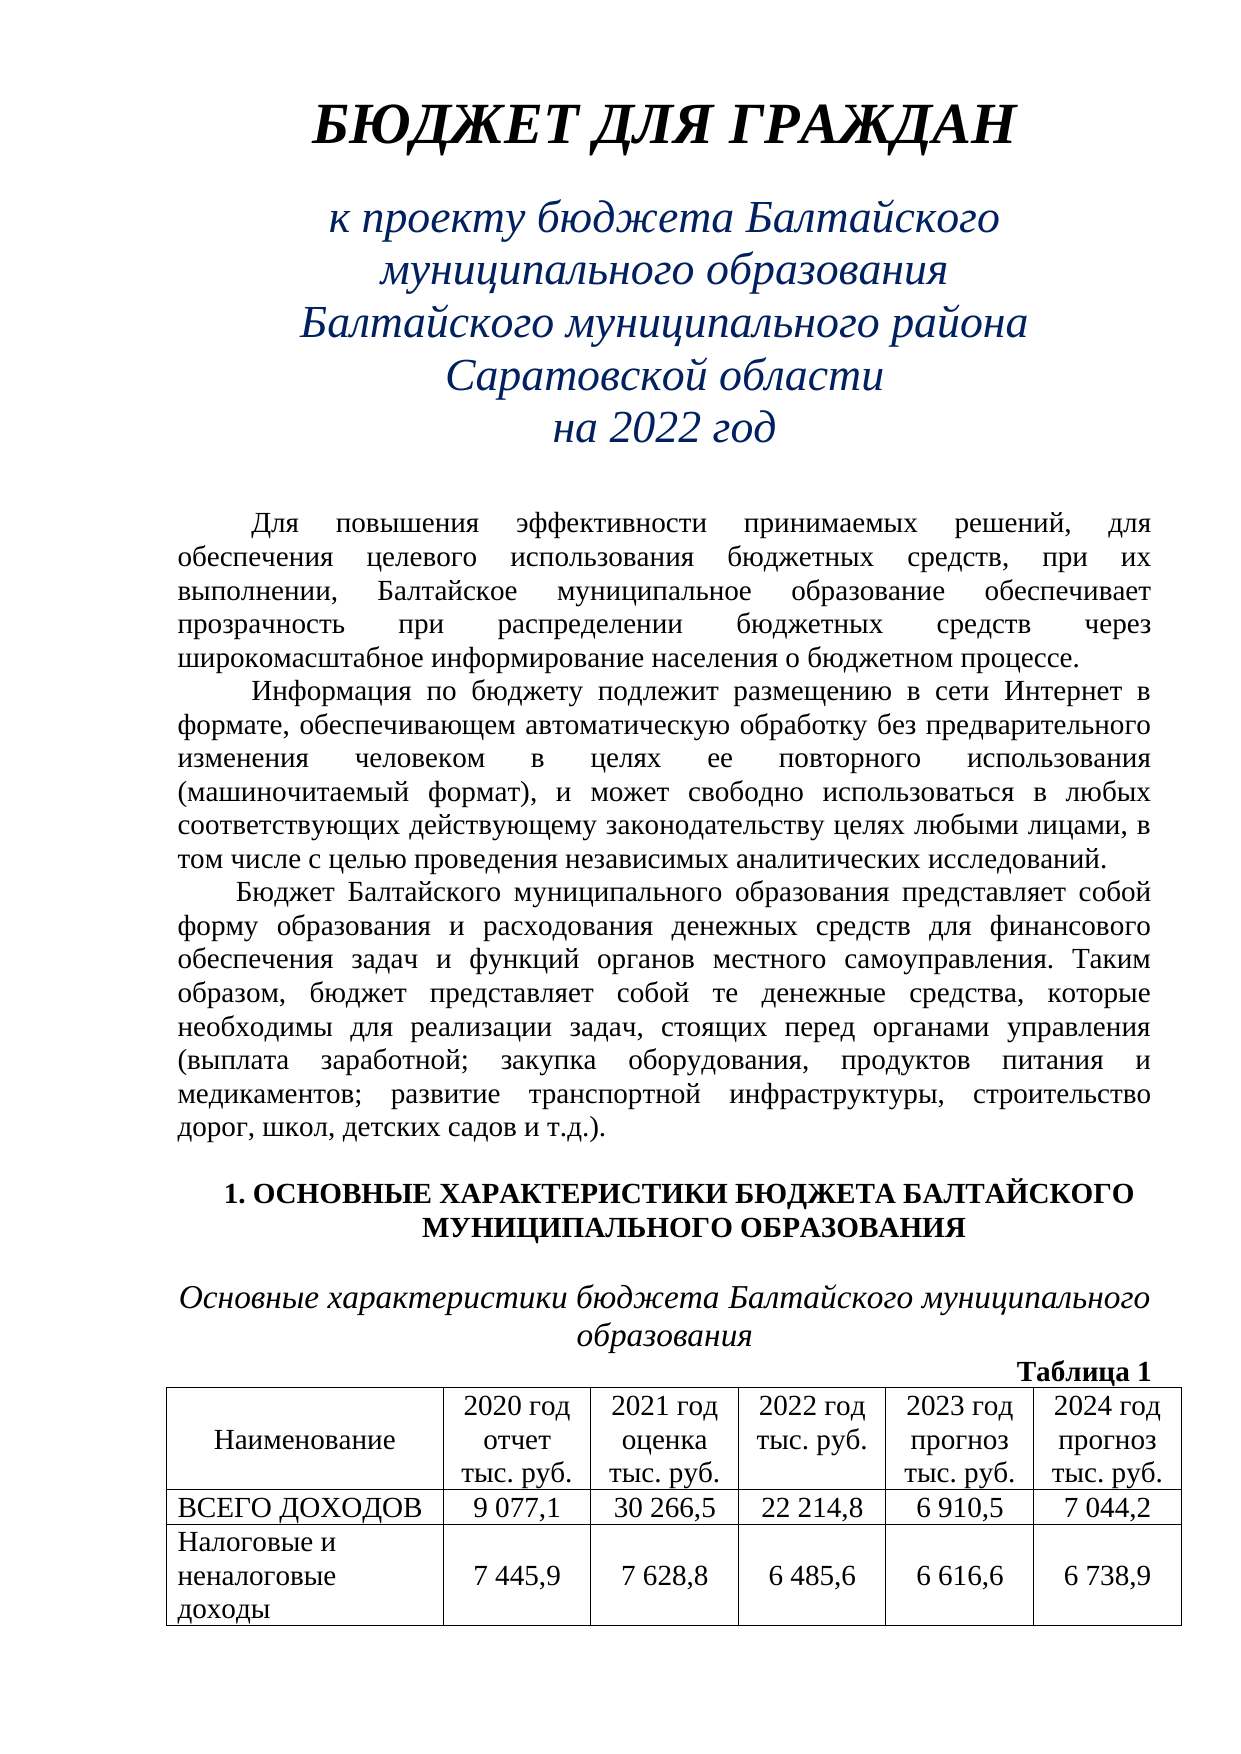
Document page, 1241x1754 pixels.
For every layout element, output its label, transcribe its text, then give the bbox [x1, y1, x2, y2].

table_header 2022 год тыс. руб. [739, 1388, 885, 1489]
text Бюджет Балтайского муниципального образования представляет собой форму образования и расходования денежных средств для финансового обеспечения задач и функций органов местного самоуправления. Таким образом, бюджет представляет собой те денежные средства, которые необходимы для реализации задач, стоящих перед органами управления (выплата заработной; закупка оборудования, продуктов питания и медикаментов; развитие транспортной инфраструктуры, строительство дорог, школ, детских садов и т.д.). [177, 874, 1152, 1143]
table_cell 22 214,8 [739, 1490, 885, 1523]
text Таблица 1 [177, 1354, 1152, 1387]
text к проекту бюджета Балтайского муниципального образования [177, 189, 1152, 295]
text 1. ОСНОВНЫЕ ХАРАКТЕРИСТИКИ БЮДЖЕТА БАЛТАЙСКОГО МУНИЦИПАЛЬНОГО ОБРАЗОВАНИЯ [207, 1176, 1152, 1243]
text Балтайского муниципального района Саратовской области [177, 295, 1152, 400]
table_cell 30 266,5 [591, 1490, 738, 1523]
table_cell Налоговые и неналоговые доходы [167, 1525, 443, 1625]
text Основные характеристики бюджета Балтайского муниципального образования [177, 1277, 1152, 1354]
table_cell 6 738,9 [1034, 1525, 1181, 1625]
table_header 2024 год прогноз тыс. руб. [1034, 1388, 1181, 1489]
table_header 2023 год прогноз тыс. руб. [886, 1388, 1033, 1489]
text на 2022 год [177, 400, 1152, 453]
table_header 2021 год оценка тыс. руб. [591, 1388, 738, 1489]
table_cell 9 077,1 [444, 1490, 590, 1523]
table_cell ВСЕГО ДОХОДОВ [167, 1490, 443, 1523]
table_cell 7 628,8 [591, 1525, 738, 1625]
table_cell 6 616,6 [886, 1525, 1033, 1625]
table_cell 6 910,5 [886, 1490, 1033, 1523]
table_header Наименование [167, 1388, 443, 1489]
table_header 2020 год отчет тыс. руб. [444, 1388, 590, 1489]
table_cell 7 044,2 [1034, 1490, 1181, 1523]
table_cell 6 485,6 [739, 1525, 885, 1625]
table_cell 7 445,9 [444, 1525, 590, 1625]
text БЮДЖЕТ ДЛЯ ГРАЖДАН [177, 89, 1152, 156]
text Информация по бюджету подлежит размещению в сети Интернет в формате, обеспечивающем автоматическую обработку без предварительного изменения человеком в целях ее повторного использования (машиночитаемый формат), и может свободно использоваться в любых соответствующих действующему законодательству целях любыми лицами, в том числе с целью проведения независимых аналитических исследований. [177, 673, 1152, 874]
text Для повышения эффективности принимаемых решений, для обеспечения целевого использования бюджетных средств, при их выполнении, Балтайское муниципальное образование обеспечивает прозрачность при распределении бюджетных средств через широкомасштабное информирование населения о бюджетном процессе. [177, 506, 1152, 673]
